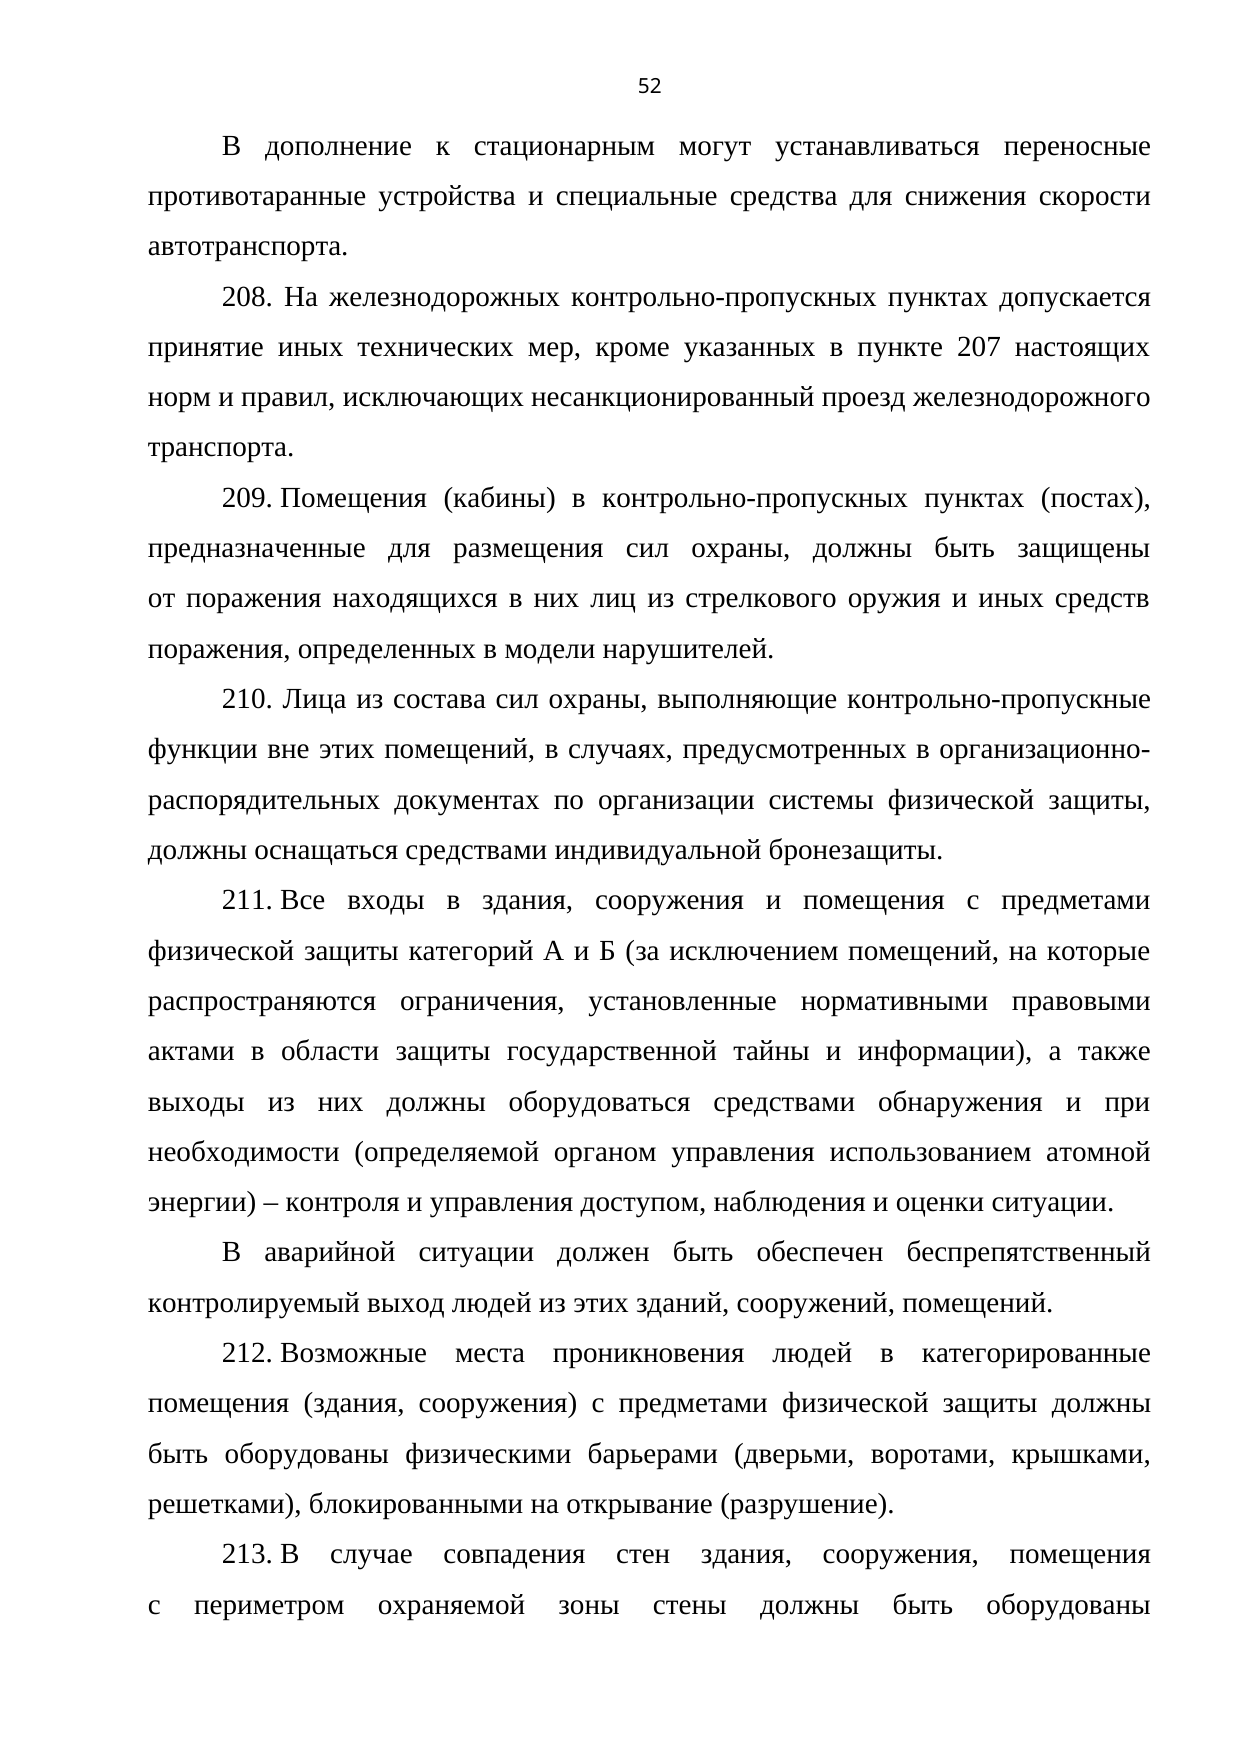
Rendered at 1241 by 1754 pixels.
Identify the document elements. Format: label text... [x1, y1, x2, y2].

text 208. На железнодорожных контрольно-пропускных пунктах допускается принятие иных технических мер, кроме указанных в пункте 207 настоящих норм и правил, исключающих несанкционированный проезд железнодорожного транспорта. [148, 279, 1152, 463]
text 209. Помещения (кабины) в контрольно-пропускных пунктах (постах), предназначенные для размещения сил охраны, должны быть защищены от поражения находящихся в них лиц из стрелкового оружия и иных средств поражения, определенных в модели нарушителей. [148, 480, 1152, 664]
text В аварийной ситуации должен быть обеспечен беспрепятственный контролируемый выход людей из этих зданий, сооружений, помещений. [148, 1234, 1152, 1318]
text 212. Возможные места проникновения людей в категорированные помещения (здания, сооружения) с предметами физической защиты должны быть оборудованы физическими барьерами (дверьми, воротами, крышками, решетками), блокированными на открывание (разрушение). [148, 1335, 1152, 1520]
text В дополнение к стационарным могут устанавливаться переносные противотаранные устройства и специальные средства для снижения скорости автотранспорта. [148, 128, 1152, 262]
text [148, 1536, 1152, 1620]
text 211. Все входы в здания, сооружения и помещения с предметами физической защиты категорий А и Б (за исключением помещений, на которые распространяются ограничения, установленные нормативными правовыми актами в области защиты государственной тайны и информации), а также выходы из них должны оборудоваться средствами обнаружения и при необходимости (определяемой органом управления использованием атомной энергии) – контроля и управления доступом, наблюдения и оценки ситуации. [148, 882, 1152, 1218]
text 210. Лица из состава сил охраны, выполняющие контрольно-пропускные функции вне этих помещений, в случаях, предусмотренных в организационно-распорядительных документах по организации системы физической защиты, должны оснащаться средствами индивидуальной бронезащиты. [148, 681, 1152, 866]
